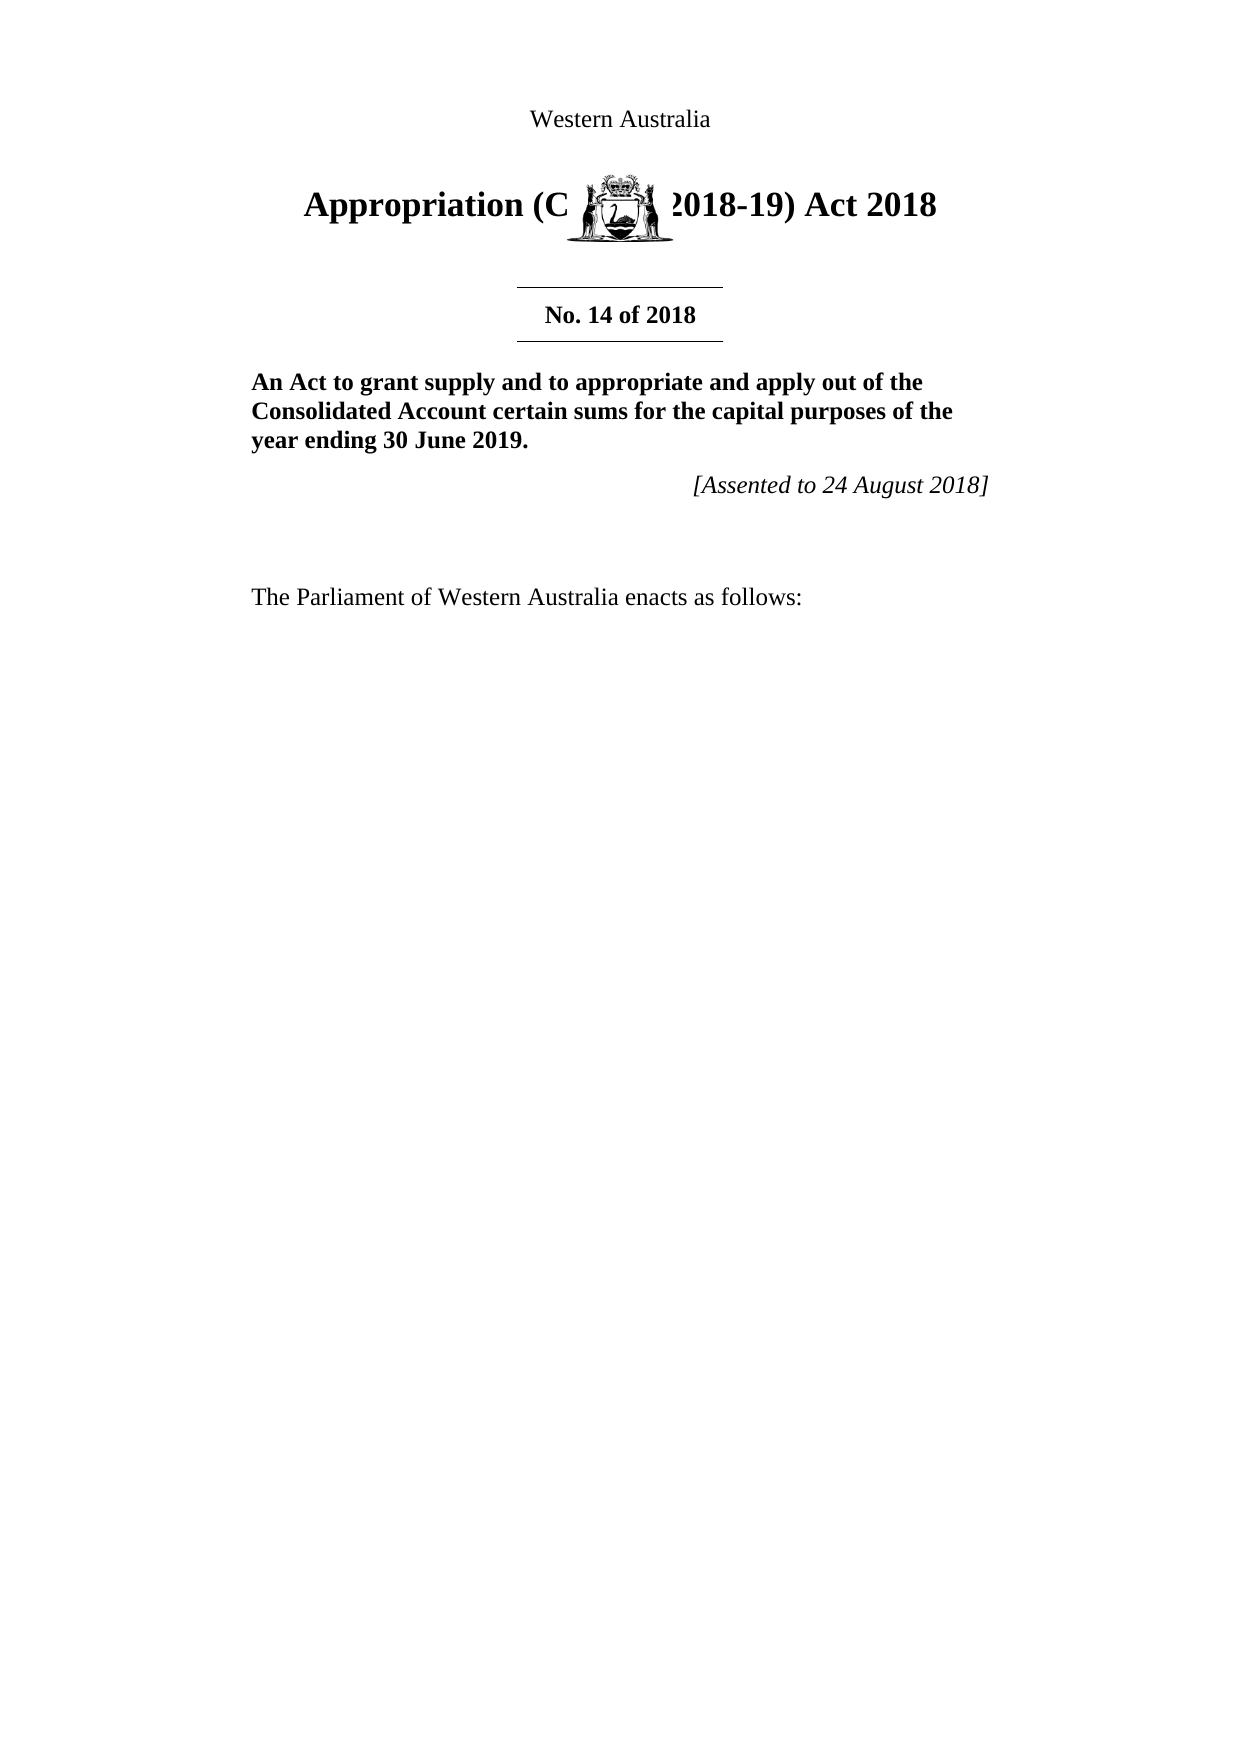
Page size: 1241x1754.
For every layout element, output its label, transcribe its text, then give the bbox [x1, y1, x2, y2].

picture [566, 174, 674, 242]
text No. 14 of 2018 [517, 288, 723, 341]
text The Parliament of Western Australia enacts as follows: [251, 582, 989, 611]
text [Assented to 24 August 2018] [251, 470, 989, 499]
title An Act to grant supply and to appropriate and apply out of the Consolidated Account certain sums for the capital purposes of the year ending 30 June 2019. [251, 367, 989, 454]
text Appropriation (Capital 2018-19) Act 2018 [674, 183, 989, 224]
text Western Australia [251, 104, 989, 133]
text Appropriation (Capital 2018-19) Act 2018 [251, 183, 566, 224]
